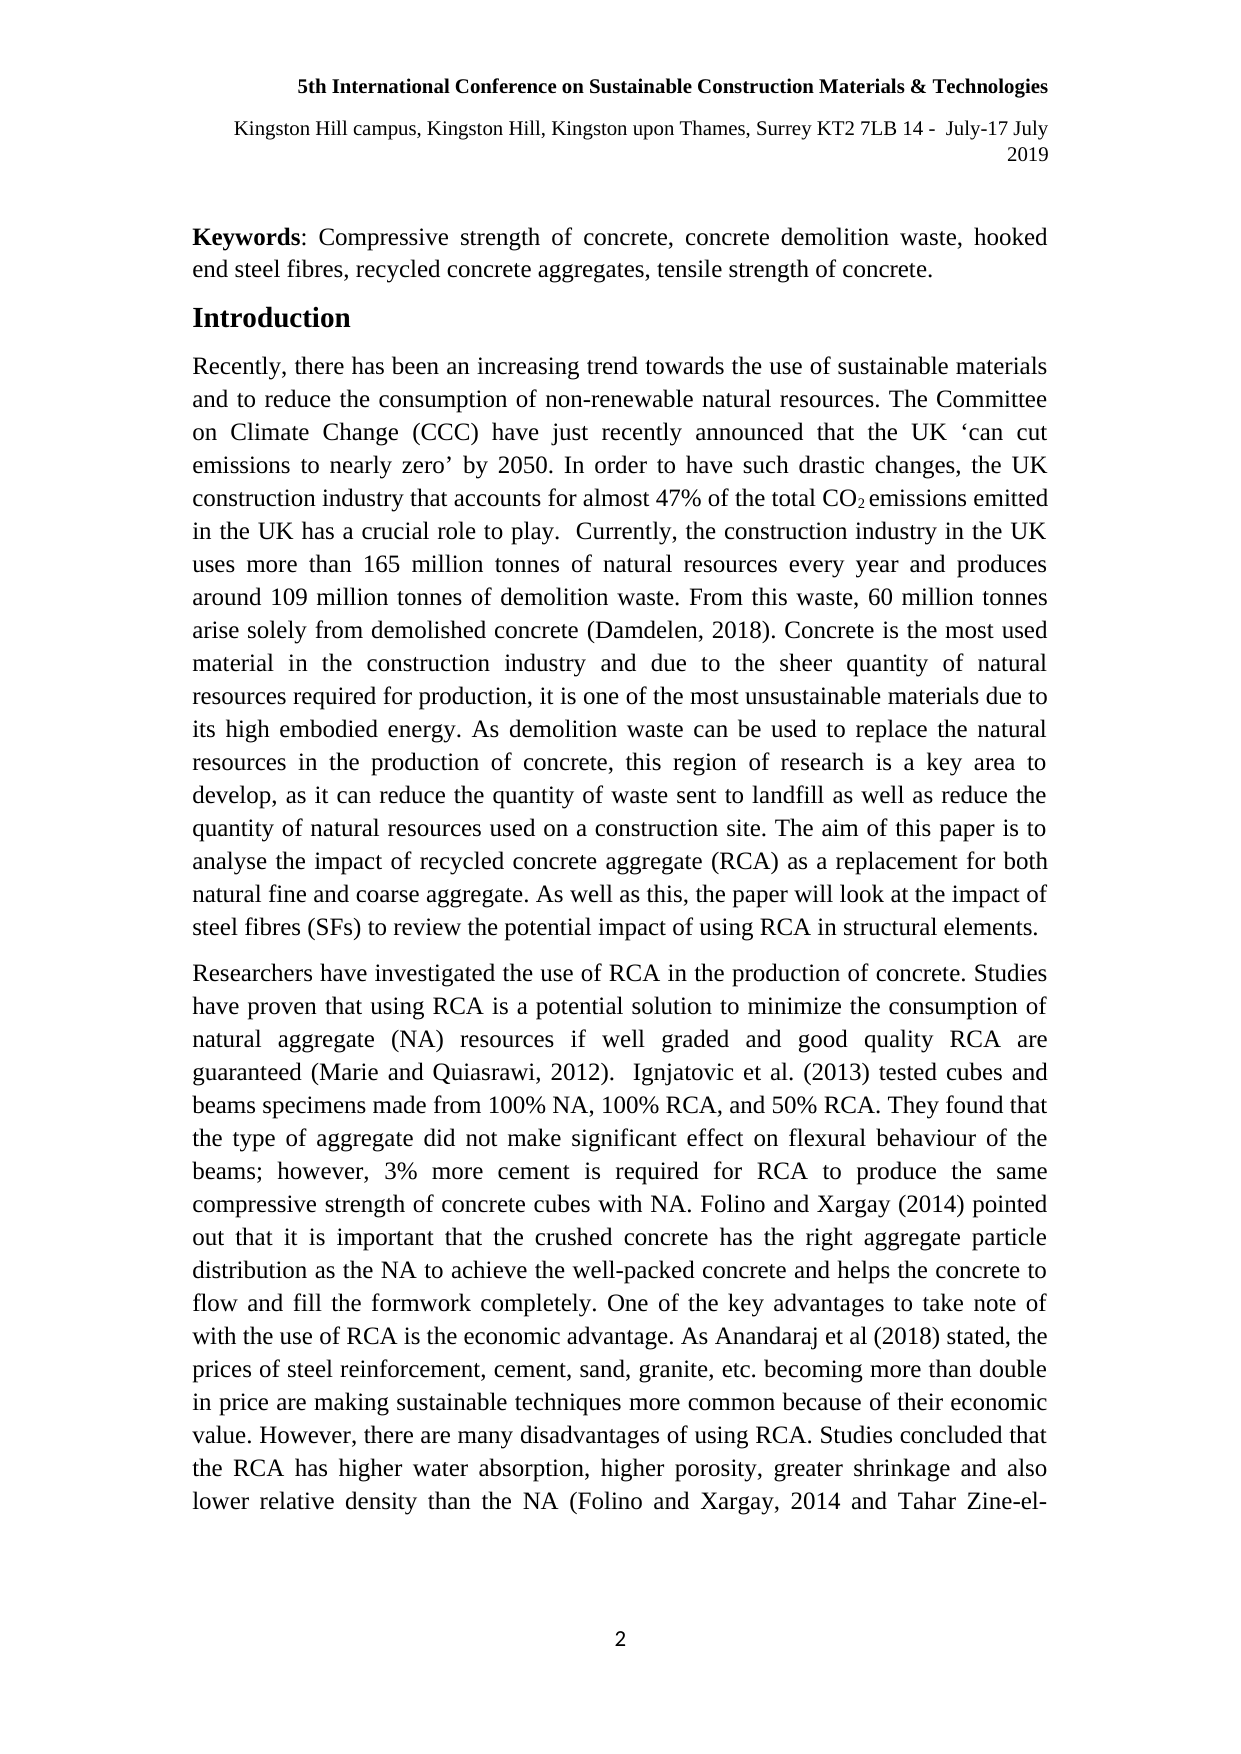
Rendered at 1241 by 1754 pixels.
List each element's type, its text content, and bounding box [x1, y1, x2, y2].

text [192, 958, 1048, 1515]
text Introduction [192, 300, 1048, 334]
text Recently, there has been an increasing trend towards the use of sustainable materials and to reduce the consumption of non-renewable natural resources. The Committee on Climate Change (CCC) have just recently announced that the UK ‘can cut emissions to nearly zero’ by 2050. In order to have such drastic changes, the UK construction industry that accounts for almost 47% of the total CO2 emissions emitted in the UK has a crucial role to play. Currently, the construction industry in the UK uses more than 165 million tonnes of natural resources every year and produces around 109 million tonnes of demolition waste. From this waste, 60 million tonnes arise solely from demolished concrete (Damdelen, 2018). Concrete is the most used material in the construction industry and due to the sheer quantity of natural resources required for production, it is one of the most unsustainable materials due to its high embodied energy. As demolition waste can be used to replace the natural resources in the production of concrete, this region of research is a key area to develop, as it can reduce the quantity of waste sent to landfill as well as reduce the quantity of natural resources used on a construction site. The aim of this paper is to analyse the impact of recycled concrete aggregate (RCA) as a replacement for both natural fine and coarse aggregate. As well as this, the paper will look at the impact of steel fibres (SFs) to review the potential impact of using RCA in structural elements. [192, 351, 1048, 941]
text Keywords: Compressive strength of concrete, concrete demolition waste, hooked end steel fibres, recycled concrete aggregates, tensile strength of concrete. [192, 222, 1048, 283]
